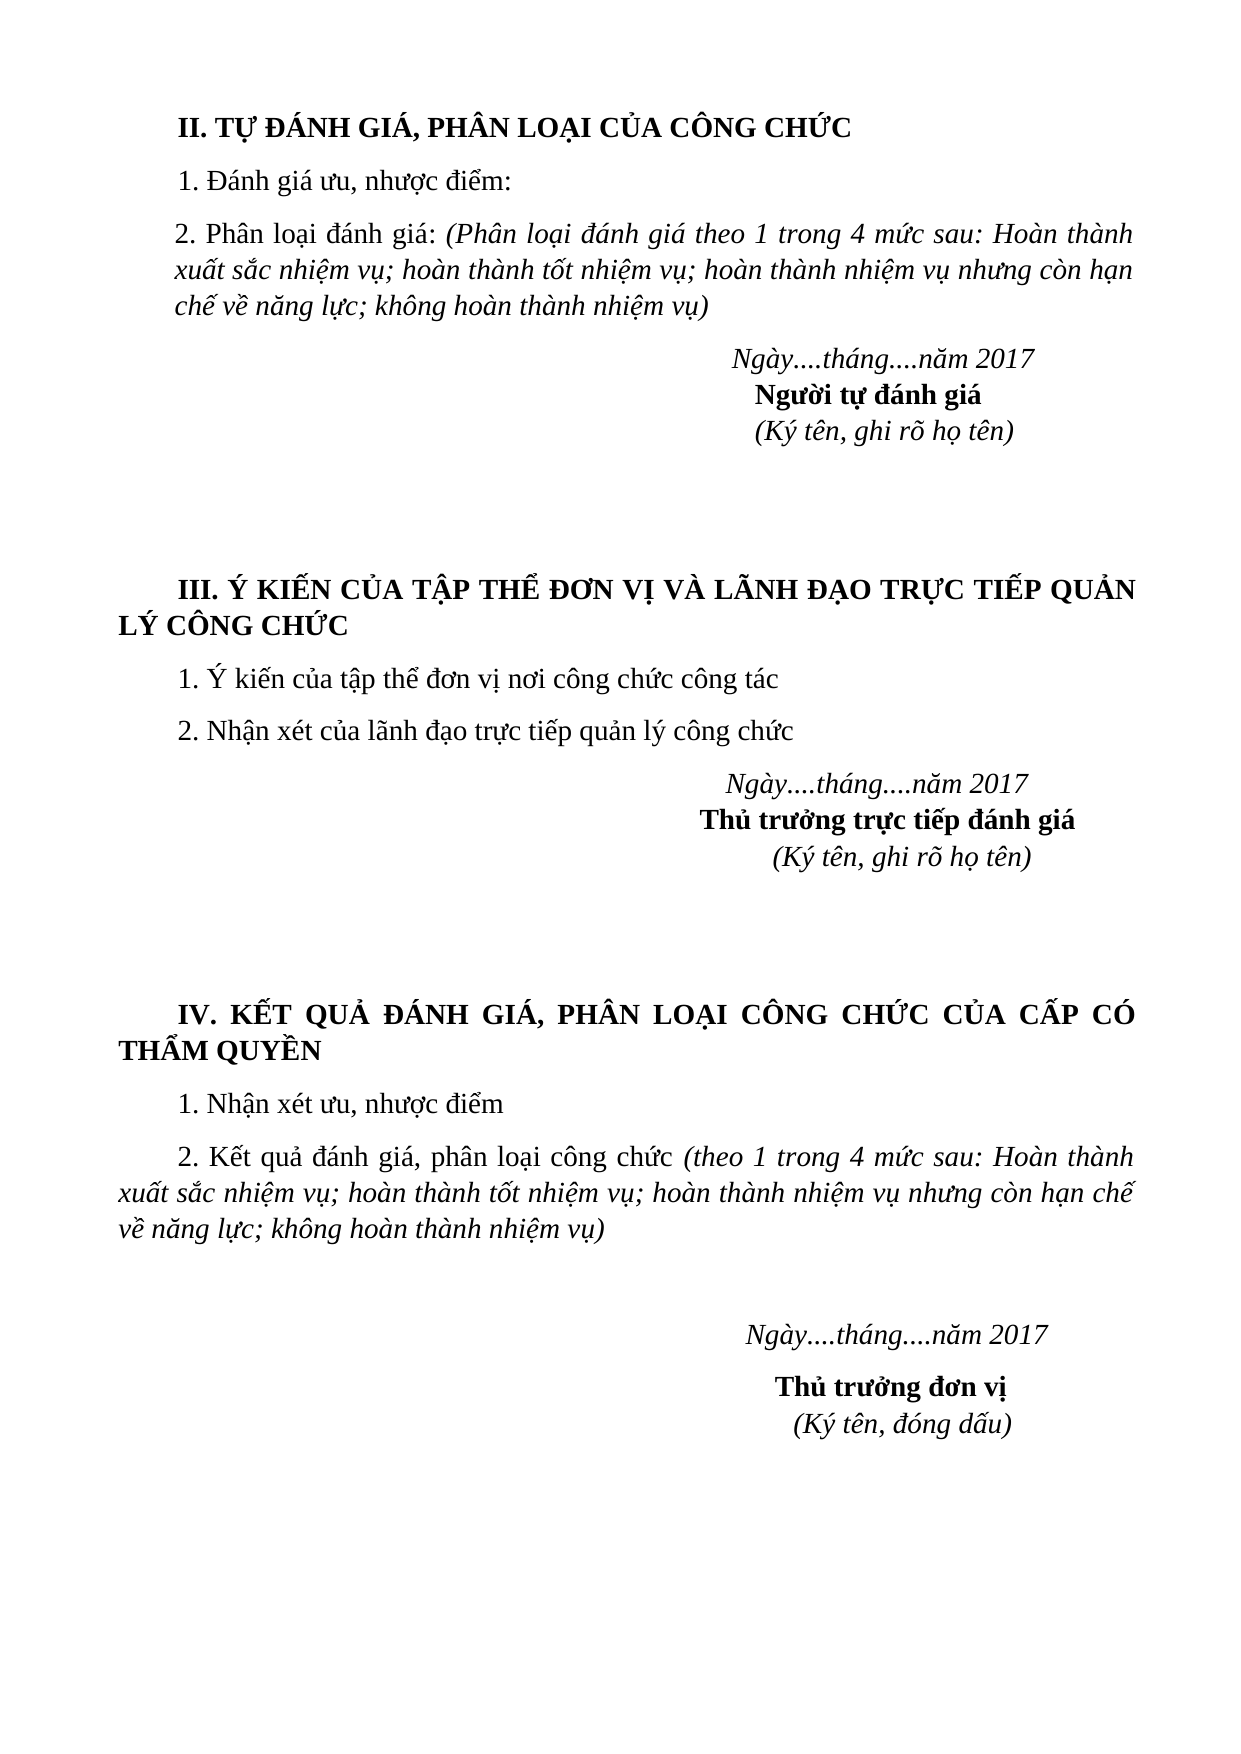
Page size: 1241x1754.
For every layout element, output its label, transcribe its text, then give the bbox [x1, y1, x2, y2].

text IV. KẾT QUẢ ĐÁNH GIÁ, PHÂN LOẠI CÔNG CHỨC CỦA CẤP CÓ THẨM QUYỀN [118, 997, 1137, 1067]
text Thủ trưởng đơn vị (Ký tên, đóng dấu) [643, 1369, 1137, 1439]
text 1. Đánh giá ưu, nhược điểm: [118, 163, 1137, 197]
text Ngày....tháng....năm 2017 [902, 1317, 1137, 1350]
text 1. Ý kiến của tập thể đơn vị nơi công chức công tác [118, 661, 1137, 694]
text 1. Nhận xét ưu, nhược điểm [118, 1086, 1137, 1119]
text Ngày....tháng....năm 2017 Người tự đánh giá (Ký tên, ghi rõ họ tên) [681, 341, 1137, 447]
text Ngày....tháng....năm 2017 Thủ trưởng trực tiếp đánh giá (Ký tên, ghi rõ họ tên) [699, 766, 1137, 872]
text 2. Nhận xét của lãnh đạo trực tiếp quản lý công chức [118, 713, 1137, 747]
text Ngày....tháng....năm 2017 [643, 1317, 836, 1350]
text III. Ý KIẾN CỦA TẬP THỂ ĐƠN VỊ VÀ LÃNH ĐẠO TRỰC TIẾP QUẢN LÝ CÔNG CHỨC [118, 572, 1137, 641]
text II. TỰ ĐÁNH GIÁ, PHÂN LOẠI CỦA CÔNG CHỨC [118, 110, 1137, 144]
text 2. Phân loại đánh giá: (Phân loại đánh giá theo 1 trong 4 mức sau: Hoàn thành xuất sắc nhiệm vụ; hoàn thành tốt nhiệm vụ; hoàn thành nhiệm vụ nhưng còn hạn chế về năng lực; không hoàn thành nhiệm vụ) [174, 216, 1137, 322]
text 2. Kết quả đánh giá, phân loại công chức (theo 1 trong 4 mức sau: Hoàn thành xuất sắc nhiệm vụ; hoàn thành tốt nhiệm vụ; hoàn thành nhiệm vụ nhưng còn hạn chế về năng lực; không hoàn thành nhiệm vụ) [118, 1139, 1137, 1245]
